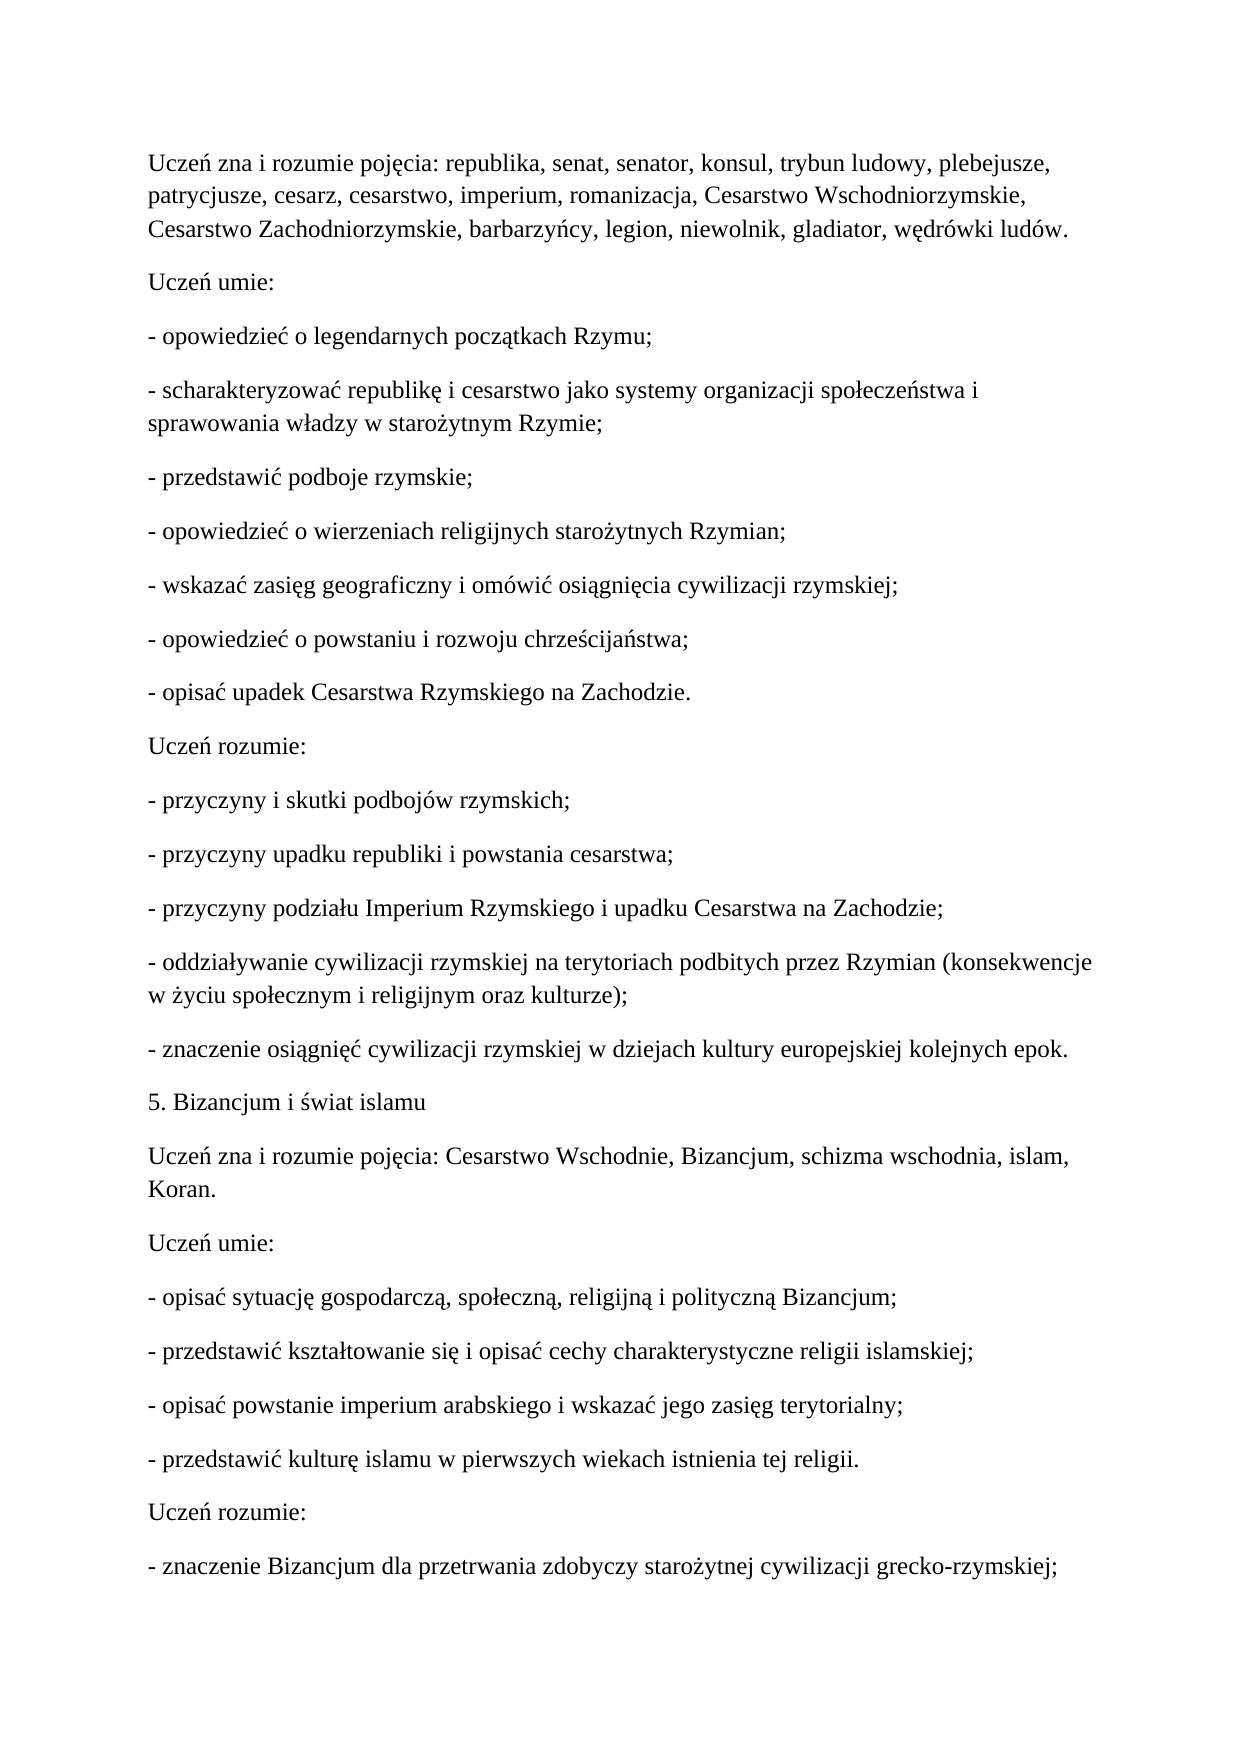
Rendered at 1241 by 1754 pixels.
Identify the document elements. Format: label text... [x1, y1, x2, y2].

text Uczeń umie: [148, 1228, 1093, 1257]
text - opowiedzieć o wierzeniach religijnych starożytnych Rzymian; [148, 516, 1093, 545]
text Uczeń zna i rozumie pojęcia: Cesarstwo Wschodnie, Bizancjum, schizma wschodnia, islam, Koran. [148, 1141, 1093, 1203]
text - opisać sytuację gospodarczą, społeczną, religijną i polityczną Bizancjum; [148, 1282, 1093, 1311]
text 5. Bizancjum i świat islamu [148, 1087, 1093, 1116]
text - scharakteryzować republikę i cesarstwo jako systemy organizacji społeczeństwa i sprawowania władzy w starożytnym Rzymie; [148, 375, 1093, 437]
text - opowiedzieć o powstaniu i rozwoju chrześcijaństwa; [148, 624, 1093, 652]
text - oddziaływanie cywilizacji rzymskiej na terytoriach podbitych przez Rzymian (konsekwencje w życiu społecznym i religijnym oraz kulturze); [148, 947, 1093, 1008]
text - przyczyny i skutki podbojów rzymskich; [148, 785, 1093, 814]
text Uczeń zna i rozumie pojęcia: republika, senat, senator, konsul, trybun ludowy, plebejusze, patrycjusze, cesarz, cesarstwo, imperium, romanizacja, Cesarstwo Wschodniorzymskie, Cesarstwo Zachodniorzymskie, barbarzyńcy, legion, niewolnik, gladiator, wędrówki ludów. [148, 148, 1093, 242]
text - opisać powstanie imperium arabskiego i wskazać jego zasięg terytorialny; [148, 1390, 1093, 1418]
text - znaczenie Bizancjum dla przetrwania zdobyczy starożytnej cywilizacji grecko-rzymskiej; [148, 1551, 1093, 1580]
text - opisać upadek Cesarstwa Rzymskiego na Zachodzie. [148, 677, 1093, 706]
text - przyczyny podziału Imperium Rzymskiego i upadku Cesarstwa na Zachodzie; [148, 893, 1093, 922]
text - znaczenie osiągnięć cywilizacji rzymskiej w dziejach kultury europejskiej kolejnych epok. [148, 1034, 1093, 1062]
text - przedstawić kształtowanie się i opisać cechy charakterystyczne religii islamskiej; [148, 1336, 1093, 1365]
text - przedstawić podboje rzymskie; [148, 462, 1093, 491]
text - przedstawić kulturę islamu w pierwszych wiekach istnienia tej religii. [148, 1444, 1093, 1472]
text - przyczyny upadku republiki i powstania cesarstwa; [148, 839, 1093, 868]
text Uczeń umie: [148, 267, 1093, 296]
text - opowiedzieć o legendarnych początkach Rzymu; [148, 321, 1093, 350]
text Uczeń rozumie: [148, 731, 1093, 760]
text Uczeń rozumie: [148, 1497, 1093, 1526]
text - wskazać zasięg geograficzny i omówić osiągnięcia cywilizacji rzymskiej; [148, 570, 1093, 598]
